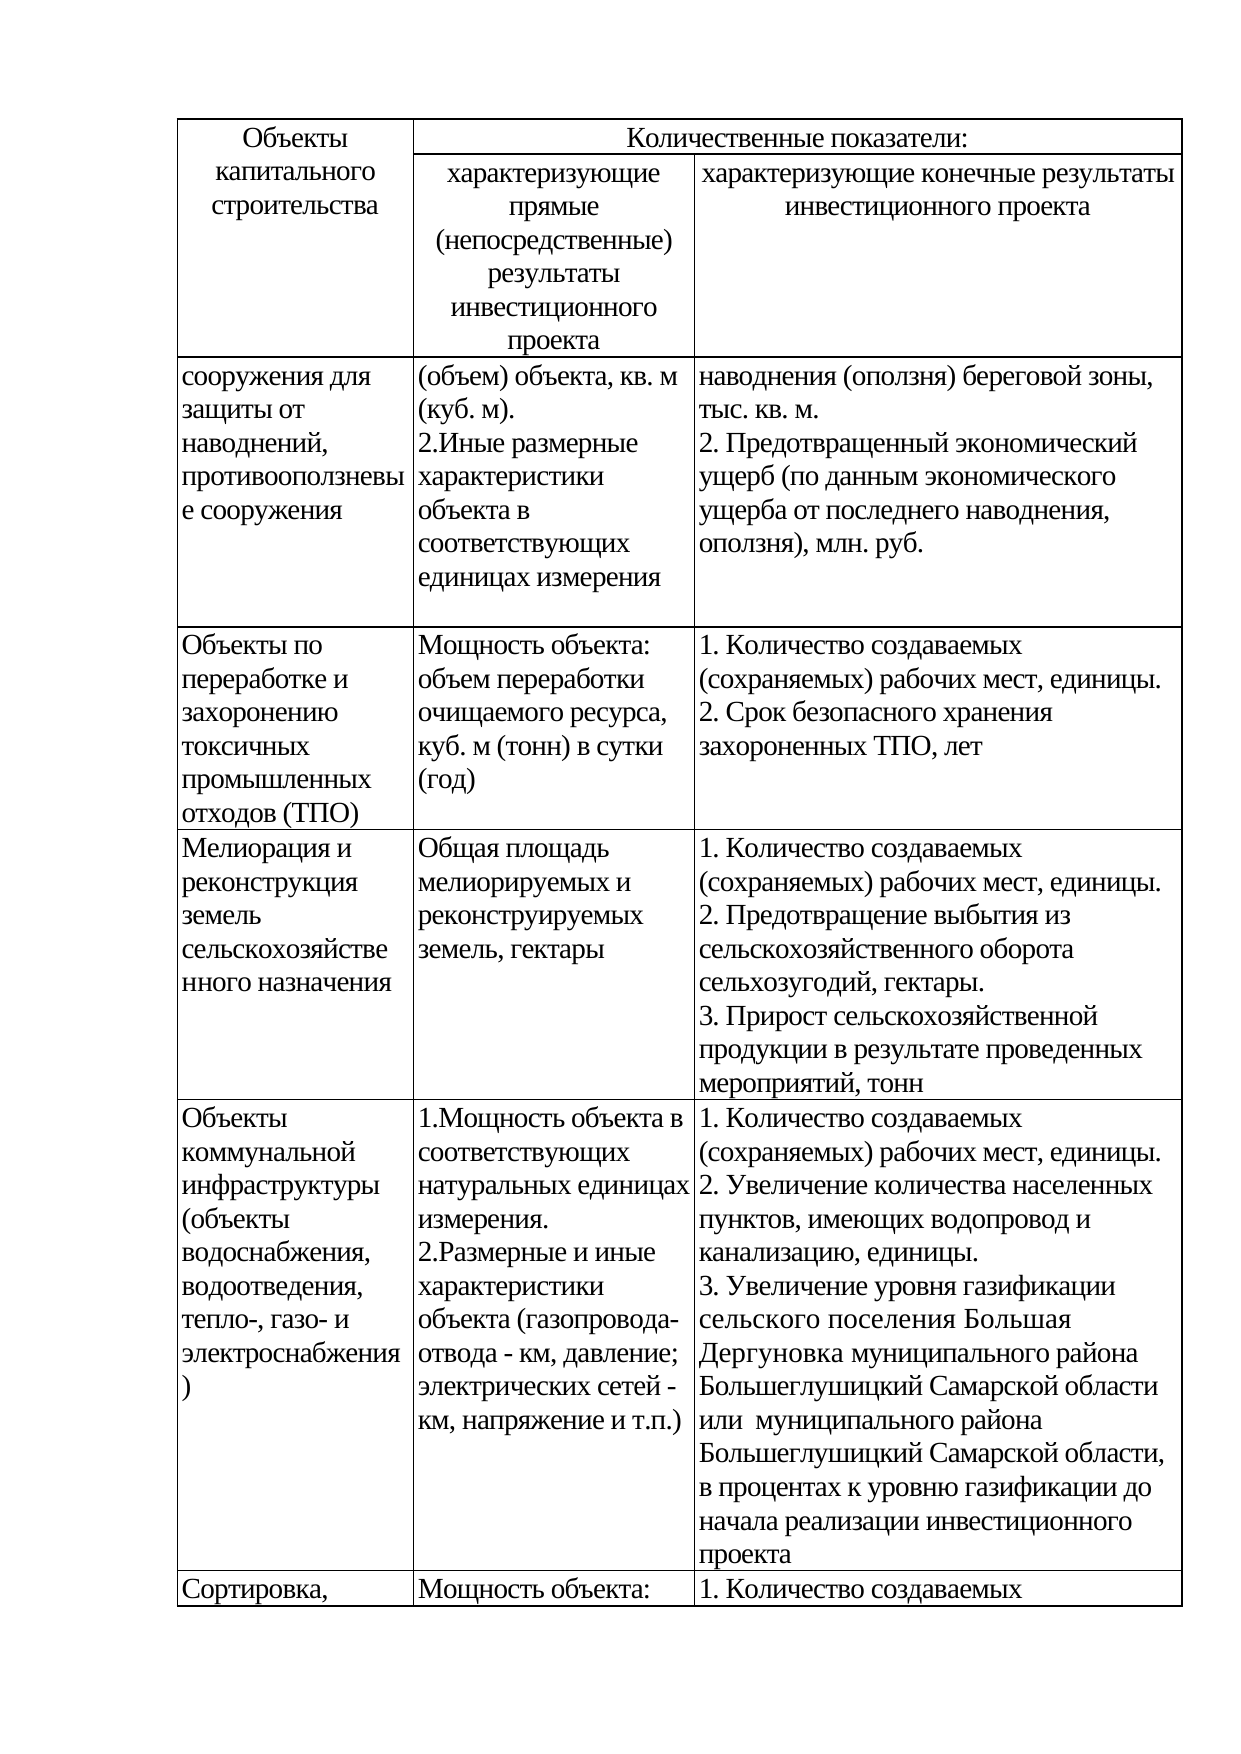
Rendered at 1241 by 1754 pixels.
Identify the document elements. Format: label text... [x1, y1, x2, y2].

table_cell 1. Количество создаваемых (сохраняемых) рабочих мест, единицы. 2. Увеличение количества населенных пунктов, имеющих водопровод и канализацию, единицы. 3. Увеличение уровня газификации сельского поселения Большая Дергуновка муниципального района Большеглушицкий Самарской области или муниципального района Большеглушицкий Самарской области, в процентах к уровню газификации до начала реализации инвестиционного проекта [695, 1100, 1181, 1570]
table_cell 1.Общая площадь (объем) объекта, кв. м (куб. м). 2.Иные размерные характеристики объекта в соответствующих единицах измерения [414, 358, 694, 626]
table_cell Объекты по переработке и захоронению токсичных промышленных отходов (ТПО) [178, 628, 413, 829]
table_cell характеризующие прямые (непосредственные) результаты инвестиционного проекта [414, 155, 694, 356]
table_header Количественные показатели: [414, 120, 1181, 153]
table_cell Береговые сооружения для защиты от наводнений, противооползневые сооружения [178, 358, 413, 626]
table_cell Общая площадь мелиорируемых и реконструируемых земель, гектары [414, 830, 694, 1099]
table_cell 1. Количество создаваемых (сохраняемых) рабочих мест, единицы. 2. Предотвращение выбытия из сельскохозяйственного оборота сельхозугодий, гектары. 3. Прирост сельскохозяйственной продукции в результате проведенных мероприятий, тонн [695, 830, 1181, 1099]
table_cell Мелиорация и реконструкция земель сельскохозяйственного назначения [178, 830, 413, 1099]
table_cell Мощность объекта: объем переработки твердых коммунальных отходов, тонн в сутки (год) [414, 1571, 694, 1605]
table_header Объекты капитального строительства [178, 120, 413, 356]
table_cell 1. Количество создаваемых (сохраняемых) рабочих мест, единицы. 2. Срок безопасного хранения захороненных ТПО, лет [695, 628, 1181, 829]
table_cell Мощность объекта: объем переработки очищаемого ресурса, куб. м (тонн) в сутки (год) [414, 628, 694, 829]
table_cell Сортировка, переработка и утилизация твердых коммунальных отходов [178, 1571, 413, 1605]
table_cell Объекты коммунальной инфраструктуры (объекты водоснабжения, водоотведения, тепло-, газо- и электроснабжения) [178, 1100, 413, 1570]
table_cell 1.Мощность объекта в соответствующих натуральных единицах измерения. 2.Размерные и иные характеристики объекта (газопровода- отвода - км, давление; электрических сетей -км, напряжение и т.п.) [414, 1100, 694, 1570]
table_cell характеризующие конечные результаты инвестиционного проекта [695, 155, 1181, 356]
